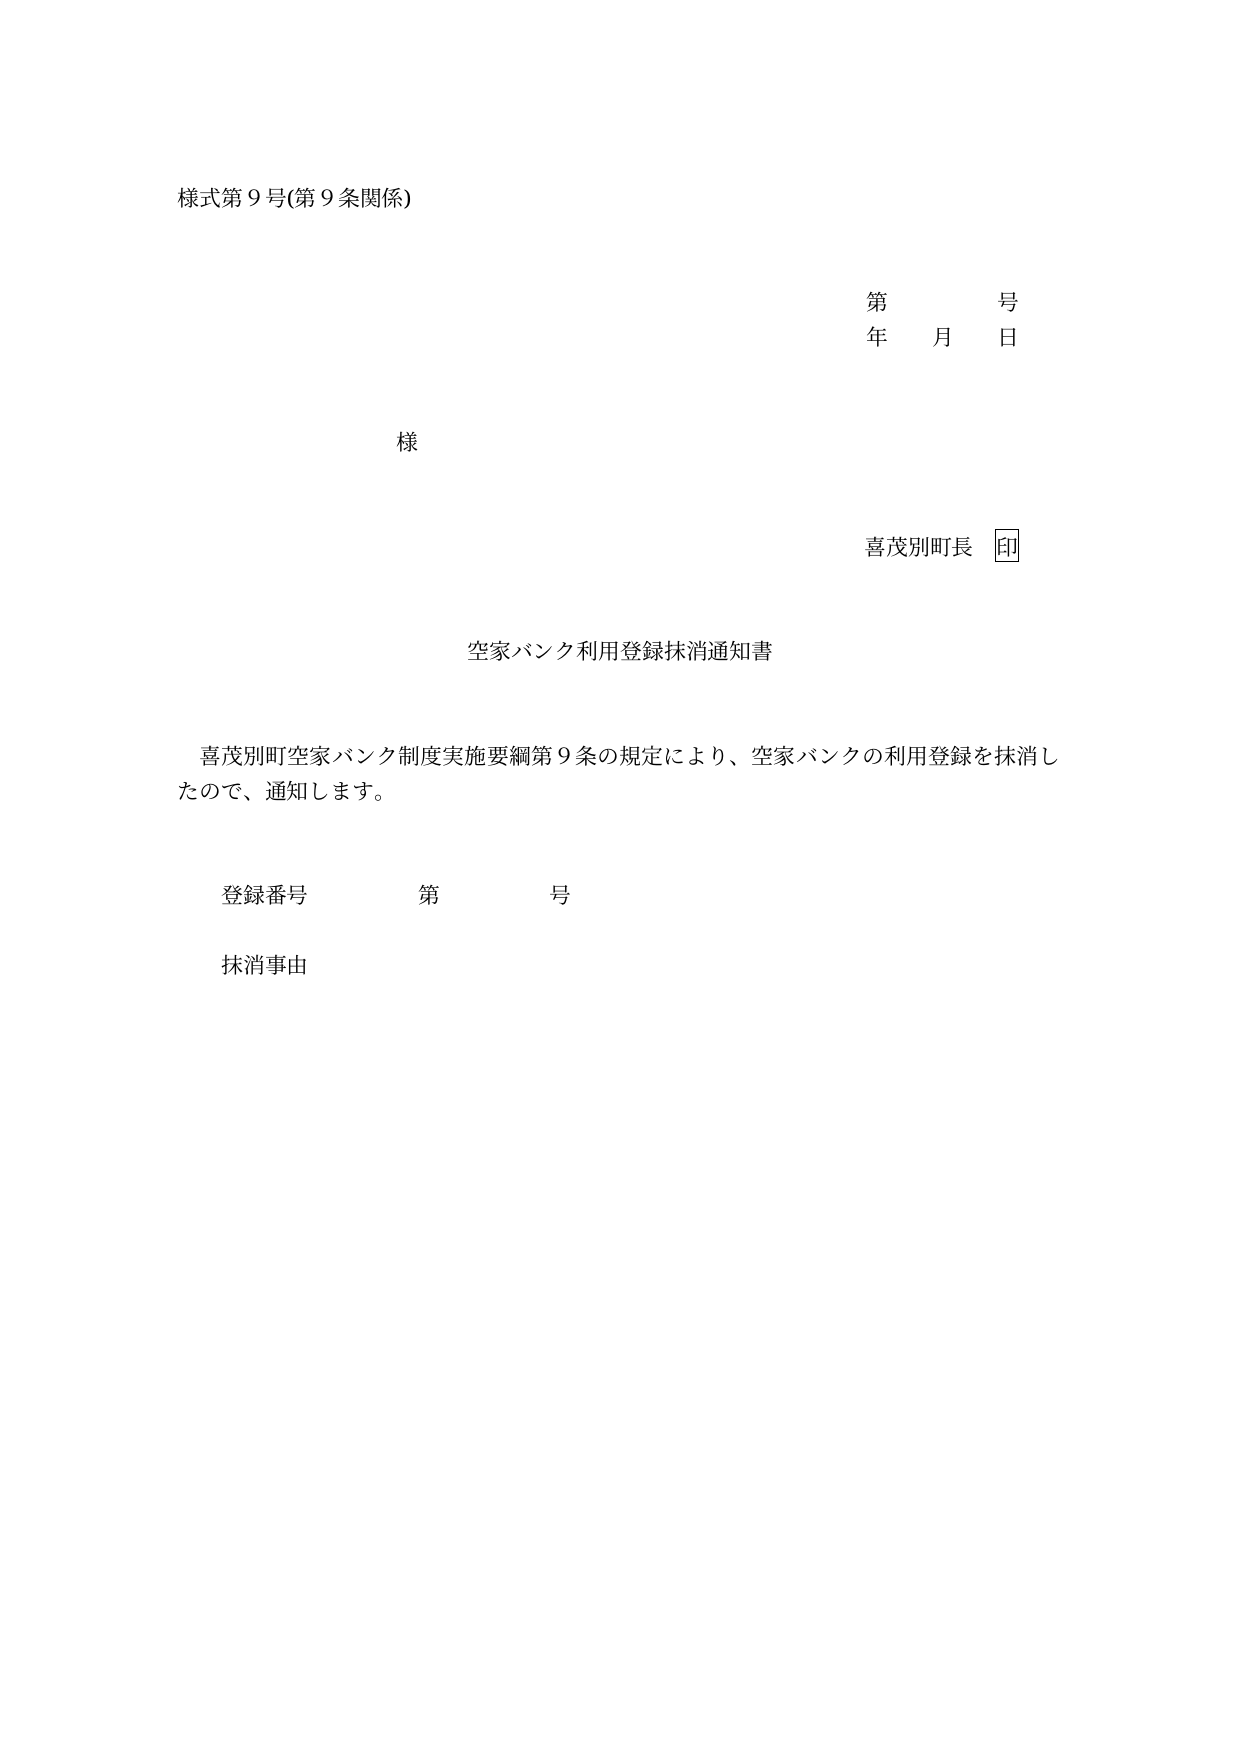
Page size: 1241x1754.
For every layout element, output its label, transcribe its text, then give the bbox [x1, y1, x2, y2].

text 第 号 [177, 284, 1019, 319]
text 登録番号 第 号 [177, 877, 1063, 912]
text 年 月 日 [177, 319, 1019, 353]
text 様 [177, 423, 1063, 458]
text 様式第９号(第９条関係) [177, 179, 1063, 214]
text 抹消事由 [177, 947, 1063, 982]
text 喜茂別町長 印 [177, 528, 1018, 563]
text 空家バンク利用登録抹消通知書 [177, 633, 1063, 668]
text 喜茂別町空家バンク制度実施要綱第９条の規定により、空家バンクの利用登録を抹消したので、通知します。 [177, 737, 1063, 807]
